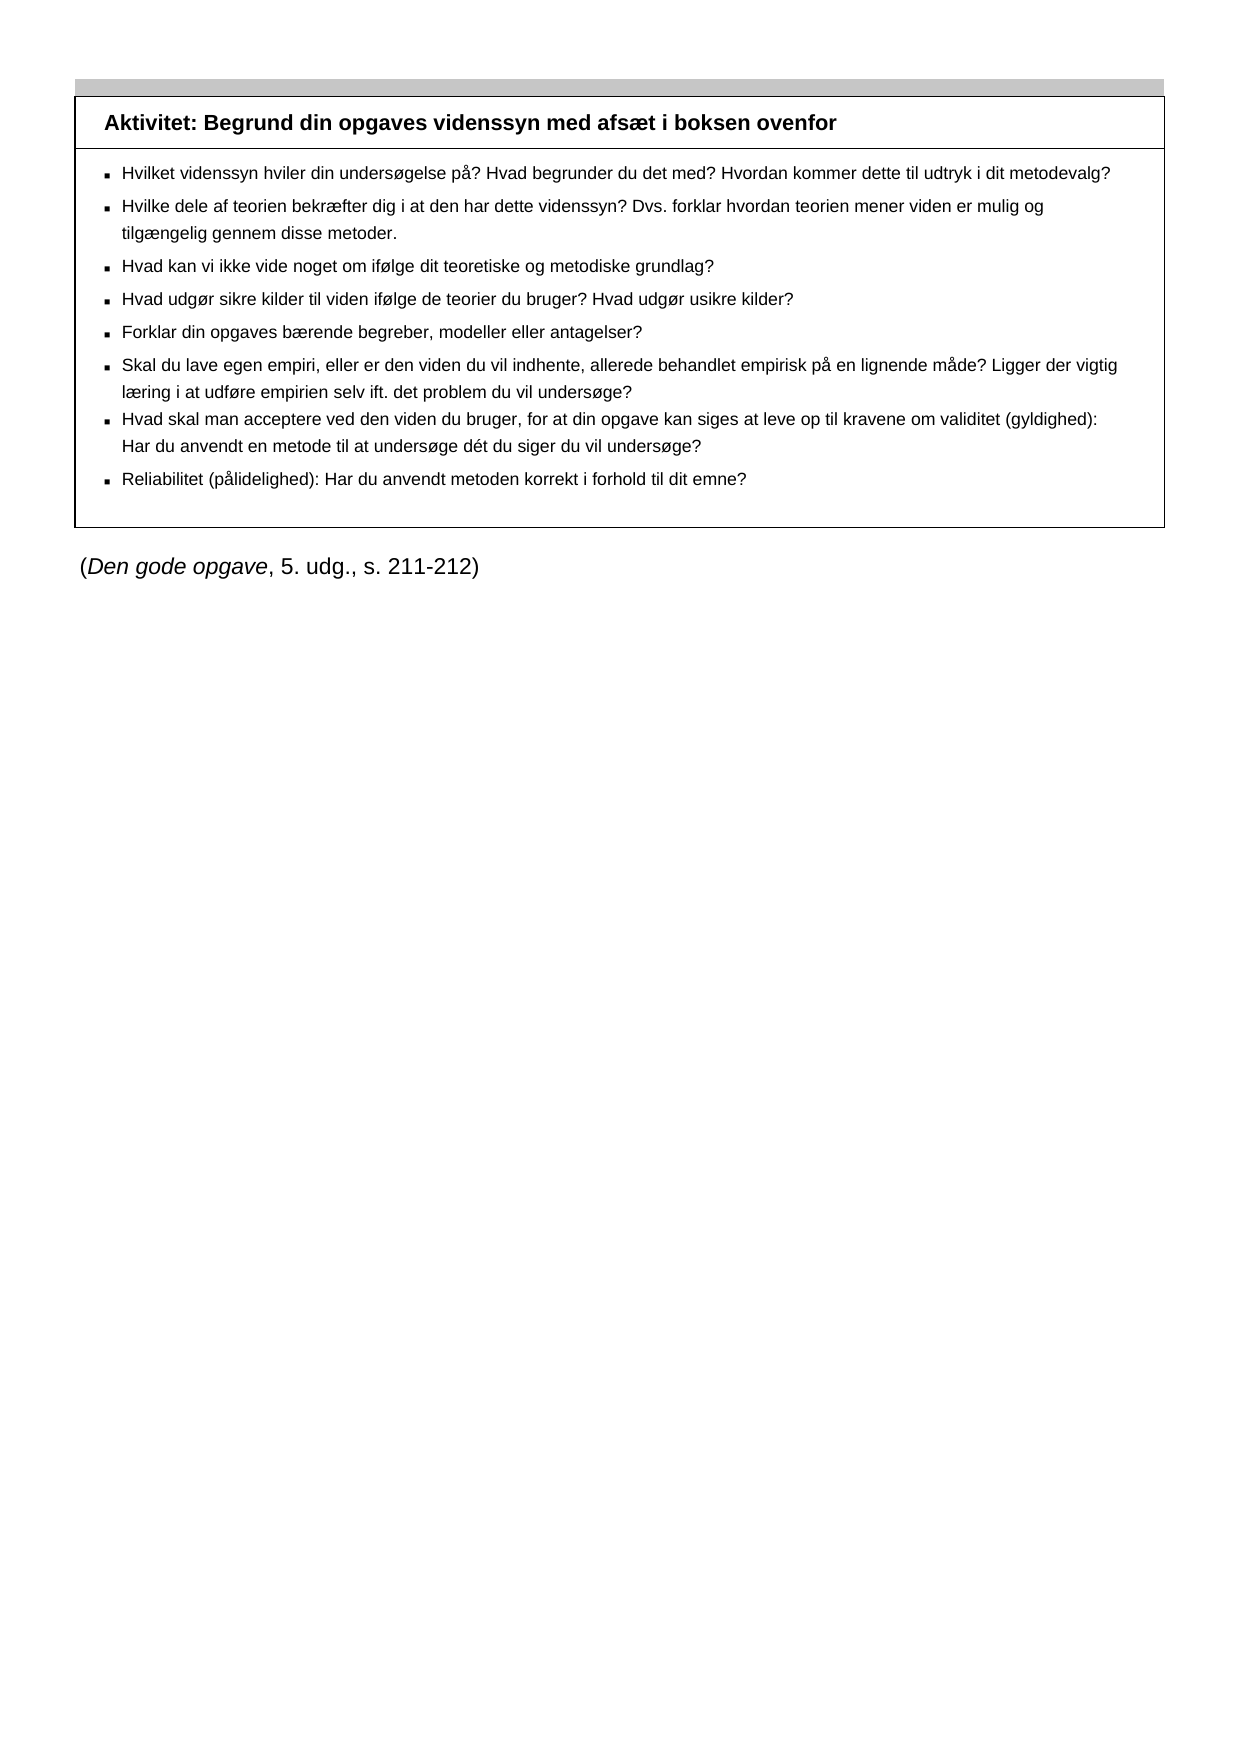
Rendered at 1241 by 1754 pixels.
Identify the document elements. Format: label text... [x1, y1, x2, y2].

text (Den gode opgave, 5. udg., s. 211-212) [79, 553, 1178, 579]
table_cell Aktivitet: Begrund din opgaves videnssyn med afsæt i boksen ovenfor [76, 97, 1164, 148]
table_header [75, 79, 1164, 96]
table_cell Hvilket videnssyn hviler din undersøgelse på? Hvad begrunder du det med? Hvordan kommer dette til udtryk i dit metodevalg? Hvilke dele af teorien bekræfter dig i at den har dette videnssyn? Dvs. forklar hvordan teorien mener viden er mulig og tilgængelig gennem disse metoder. Hvad kan vi ikke vide noget om ifølge dit teoretiske og metodiske grundlag? Hvad udgør sikre kilder til viden ifølge de teorier du bruger? Hvad udgør usikre kilder? Forklar din opgaves bærende begreber, modeller eller antagelser? Skal du lave egen empiri, eller er den viden du vil indhente, allerede behandlet empirisk på en lignende måde? Ligger der vigtig læring i at udføre empirien selv ift. det problem du vil undersøge? Hvad skal man acceptere ved den viden du bruger, for at din opgave kan siges at leve op til kravene om validitet (gyldighed): Har du anvendt en metode til at undersøge dét du siger du vil undersøge? Reliabilitet (pålidelighed): Har du anvendt metoden korrekt i forhold til dit emne? [76, 149, 1164, 527]
